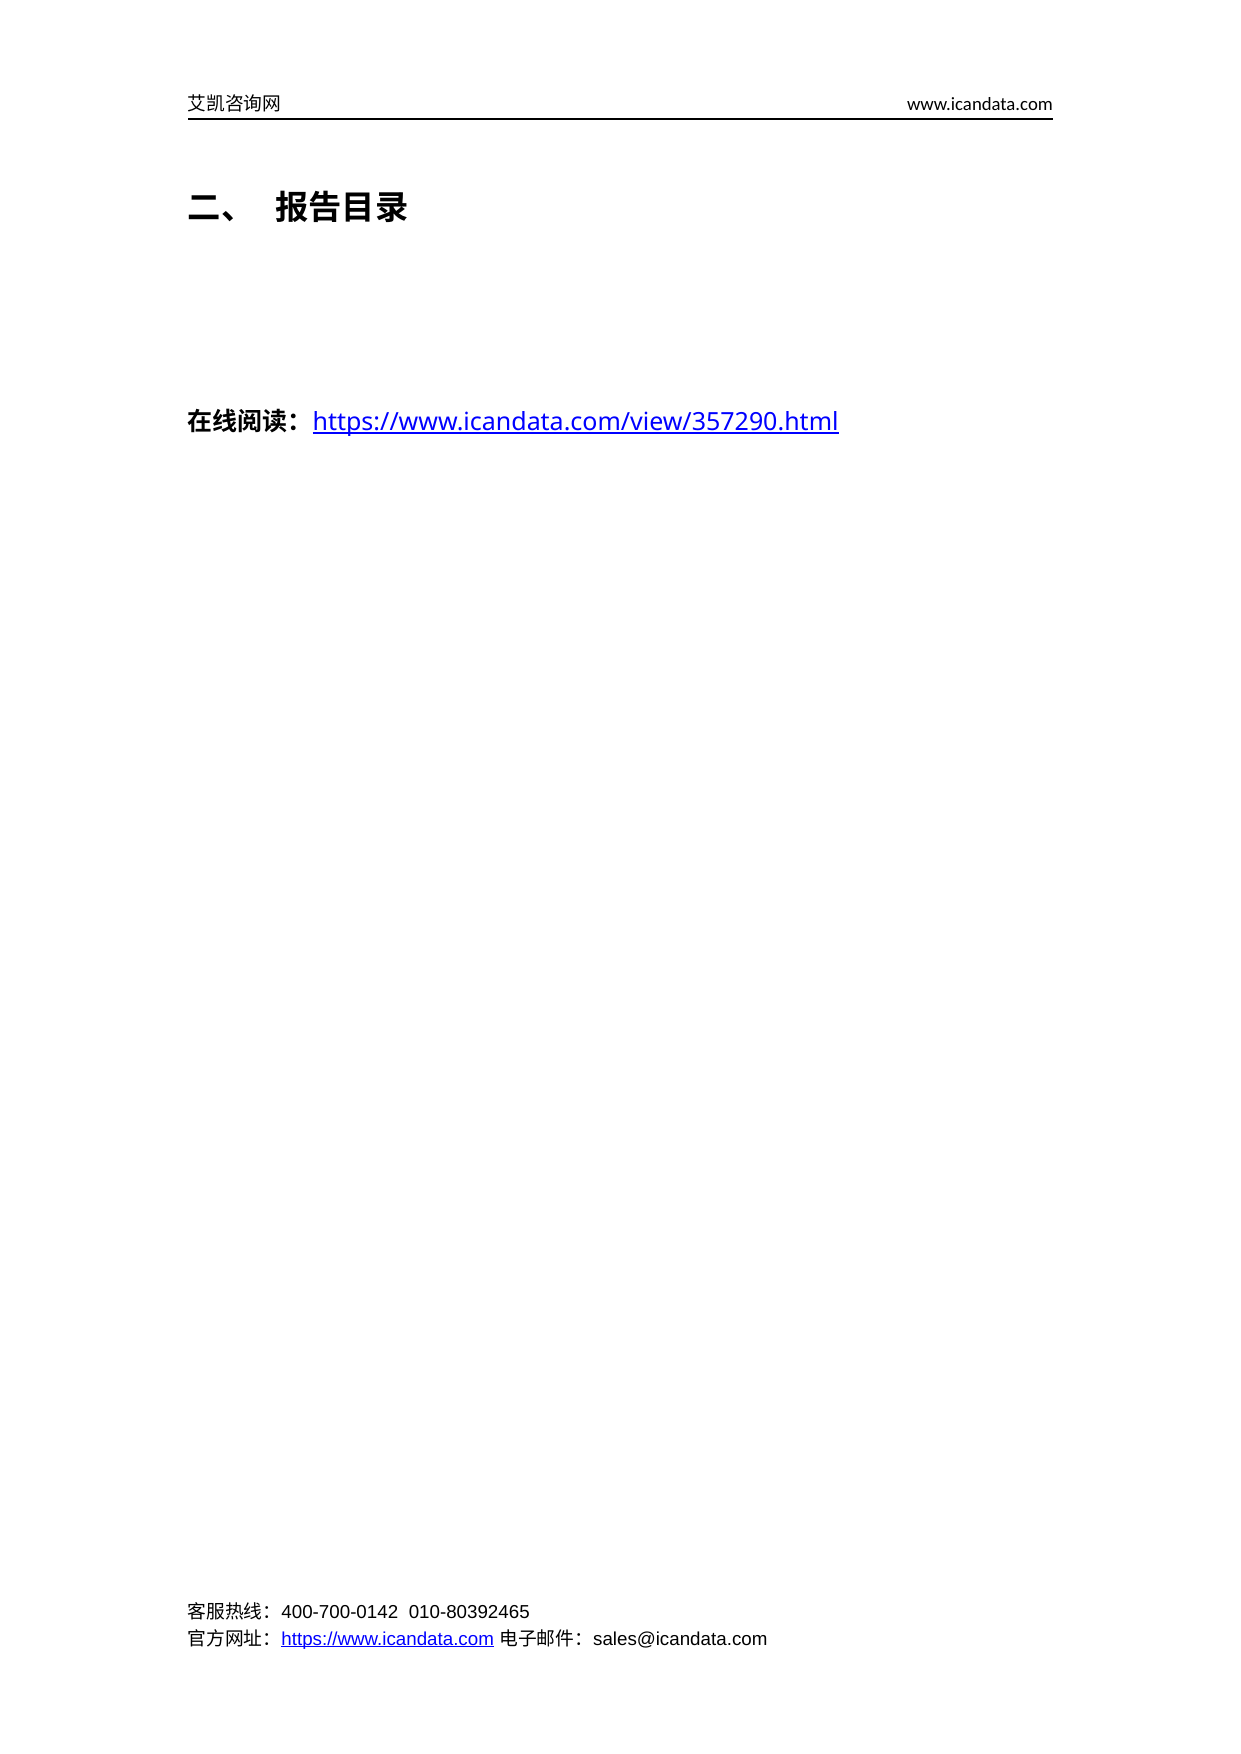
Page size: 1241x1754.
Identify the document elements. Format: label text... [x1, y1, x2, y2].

subtitle 报告目录 [187, 172, 1053, 237]
text 在线阅读：https://www.icandata.com/view/357290.html [187, 387, 1053, 452]
